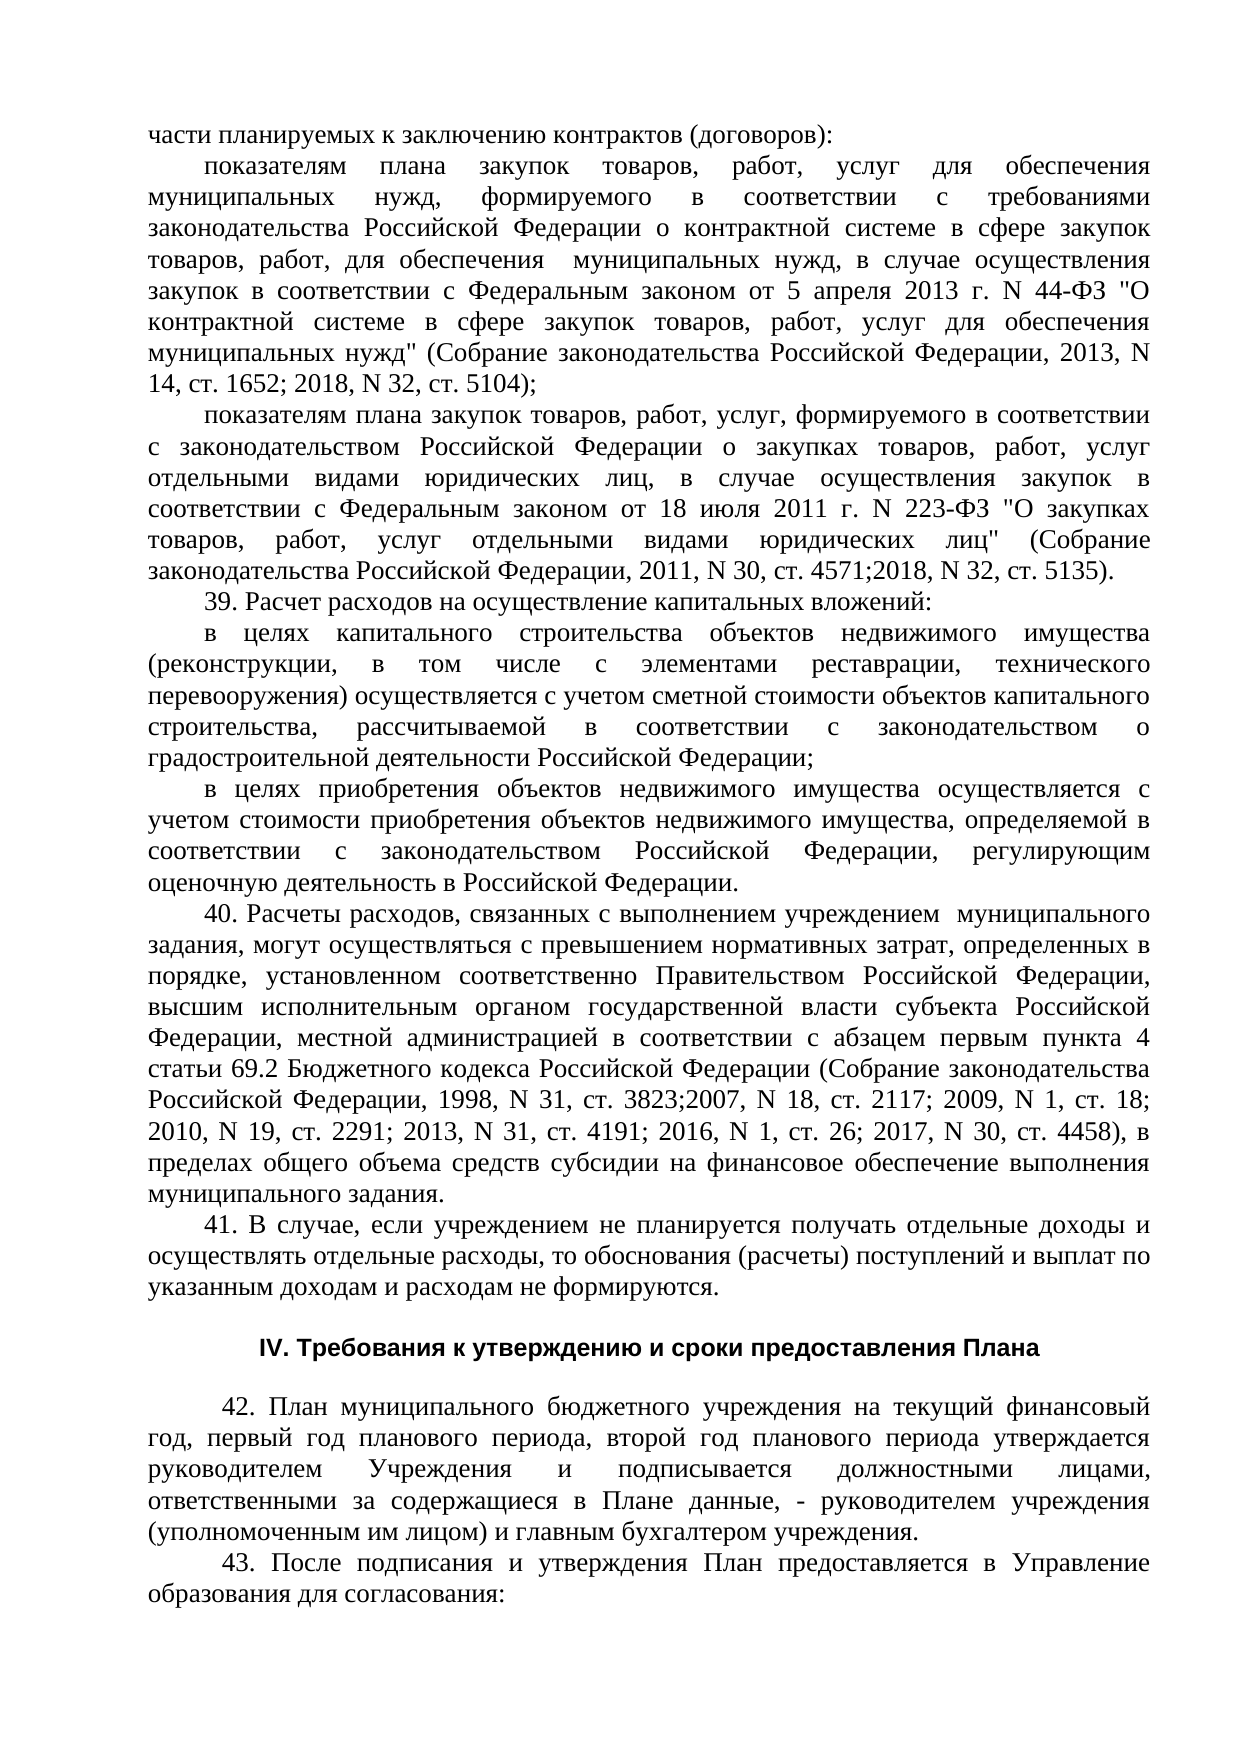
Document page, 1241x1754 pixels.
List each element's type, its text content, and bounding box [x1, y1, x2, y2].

text 41. В случае, если учреждением не планируется получать отдельные доходы и осуществлять отдельные расходы, то обоснования (расчеты) поступлений и выплат по указанным доходам и расходам не формируются. [148, 1208, 1152, 1302]
text 39. Расчет расходов на осуществление капитальных вложений: [148, 585, 1152, 616]
text показателям плана закупок товаров, работ, услуг для обеспечения муниципальных нужд, формируемого в соответствии с требованиями законодательства Российской Федерации о контрактной системе в сфере закупок товаров, работ, для обеспечения муниципальных нужд, в случае осуществления закупок в соответствии с Федеральным законом от 5 апреля 2013 г. N 44-ФЗ "О контрактной системе в сфере закупок товаров, работ, услуг для обеспечения муниципальных нужд" (Собрание законодательства Российской Федерации, 2013, N 14, ст. 1652; 2018, N 32, ст. 5104); [148, 149, 1152, 398]
text показателям плана закупок товаров, работ, услуг, формируемого в соответствии с законодательством Российской Федерации о закупках товаров, работ, услуг отдельными видами юридических лиц, в случае осуществления закупок в соответствии с Федеральным законом от 18 июля 2011 г. N 223-ФЗ "О закупках товаров, работ, услуг отдельными видами юридических лиц" (Собрание законодательства Российской Федерации, 2011, N 30, ст. 4571;2018, N 32, ст. 5135). [148, 398, 1152, 585]
text в целях приобретения объектов недвижимого имущества осуществляется с учетом стоимости приобретения объектов недвижимого имущества, определяемой в соответствии с законодательством Российской Федерации, регулирующим оценочную деятельность в Российской Федерации. [148, 772, 1152, 897]
text в целях капитального строительства объектов недвижимого имущества (реконструкции, в том числе с элементами реставрации, технического перевооружения) осуществляется с учетом сметной стоимости объектов капитального строительства, рассчитываемой в соответствии с законодательством о градостроительной деятельности Российской Федерации; [148, 616, 1152, 772]
text IV. Требования к утверждению и сроки предоставления Плана [148, 1333, 1152, 1362]
text 40. Расчеты расходов, связанных с выполнением учреждением муниципального задания, могут осуществляться с превышением нормативных затрат, определенных в порядке, установленном соответственно Правительством Российской Федерации, высшим исполнительным органом государственной власти субъекта Российской Федерации, местной администрацией в соответствии с абзацем первым пункта 4 статьи 69.2 Бюджетного кодекса Российской Федерации (Собрание законодательства Российской Федерации, 1998, N 31, ст. 3823;2007, N 18, ст. 2117; 2009, N 1, ст. 18; 2010, N 19, ст. 2291; 2013, N 31, ст. 4191; 2016, N 1, ст. 26; 2017, N 30, ст. 4458), в пределах общего объема средств субсидии на финансовое обеспечение выполнения муниципального задания. [148, 897, 1152, 1208]
text 42. План муниципального бюджетного учреждения на текущий финансовый год, первый год планового периода, второй год планового периода утверждается руководителем Учреждения и подписывается должностными лицами, ответственными за содержащиеся в Плане данные, - руководителем учреждения (уполномоченным им лицом) и главным бухгалтером учреждения. [148, 1390, 1152, 1546]
text 43. После подписания и утверждения План предоставляется в Управление образования для согласования: [148, 1546, 1152, 1608]
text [148, 118, 1152, 149]
